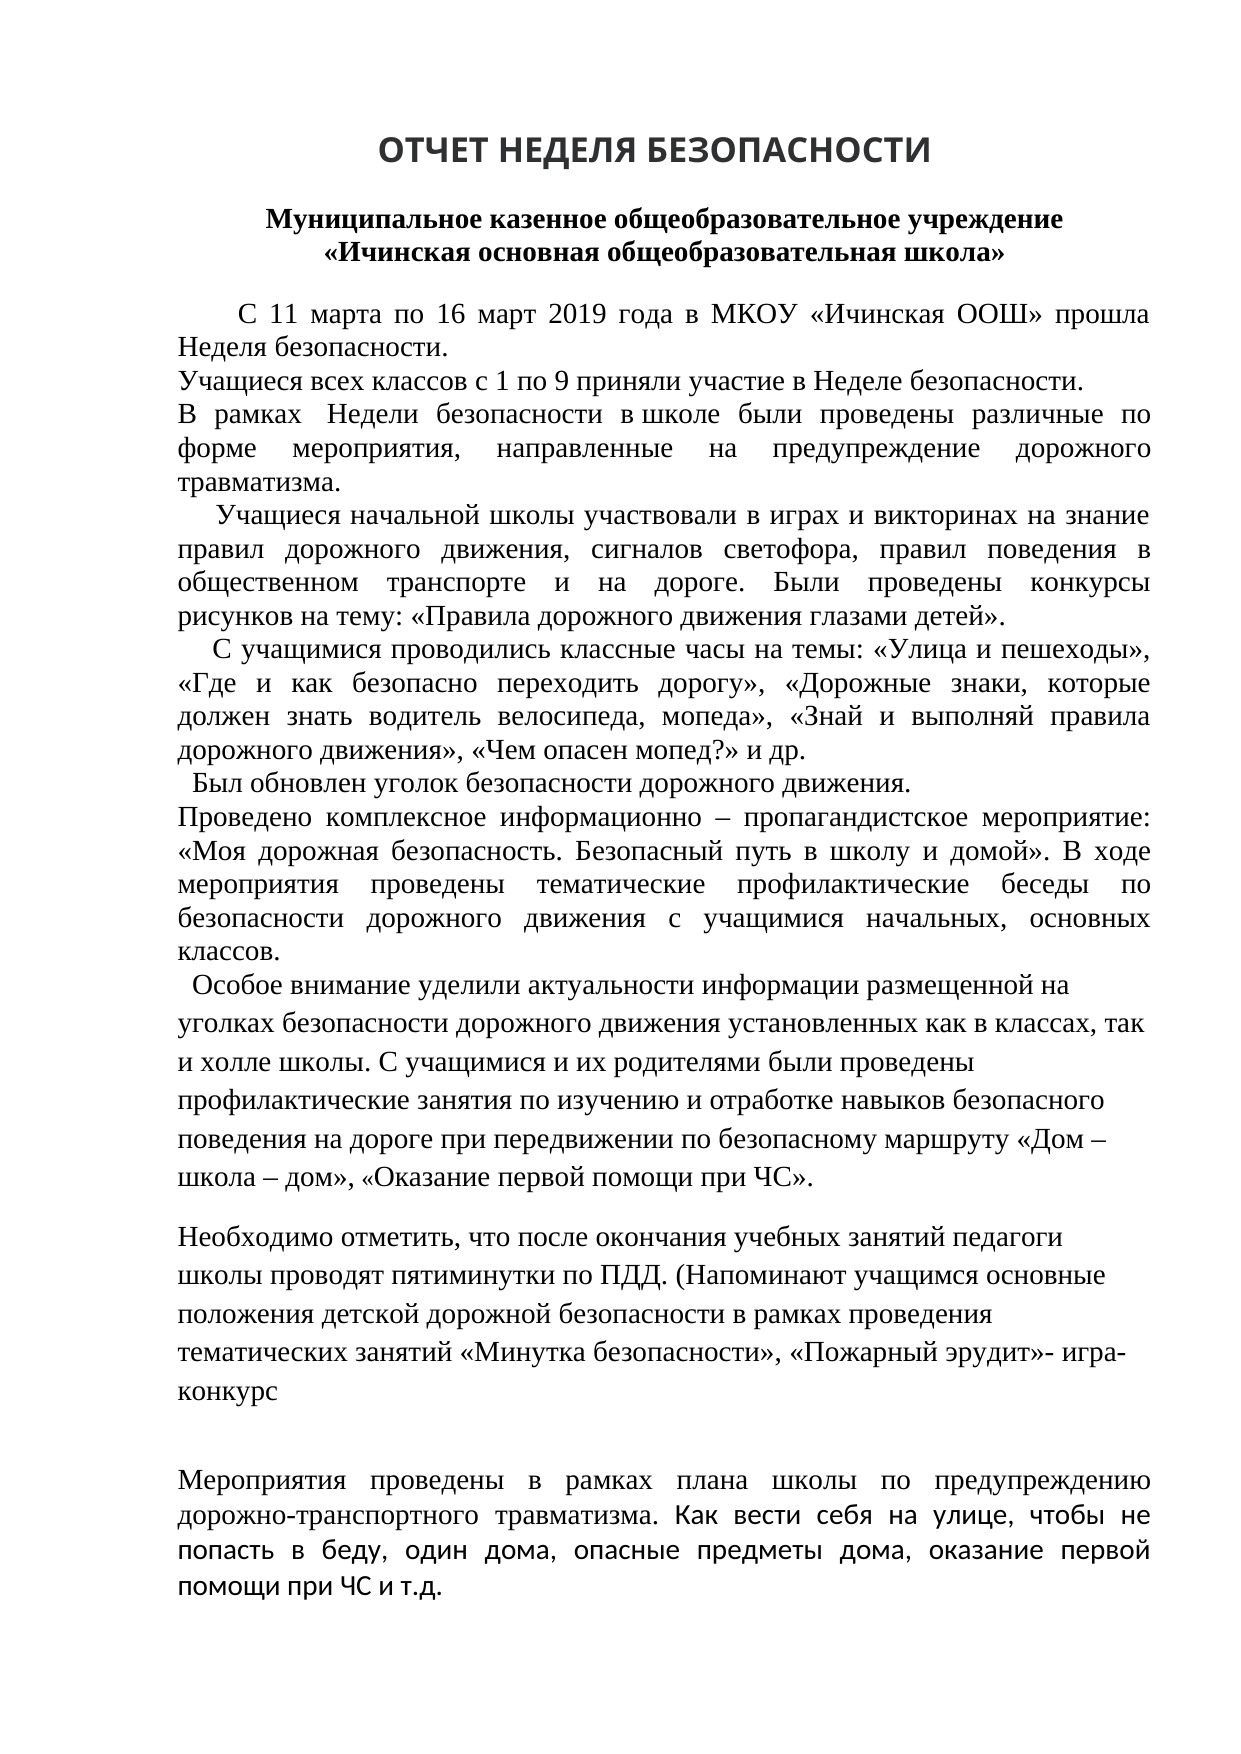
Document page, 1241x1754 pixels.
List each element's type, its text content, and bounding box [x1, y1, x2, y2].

text Учащиеся всех классов с 1 по 9 приняли участие в Неделе безопасности. [177, 363, 1152, 397]
text Был обновлен уголок безопасности дорожного движения. [177, 766, 1152, 799]
text Учащиеся начальной школы участвовали в играх и викторинах на знание правил дорожного движения, сигналов светофора, правил поведения в общественном транспорте и на дороге. Были проведены конкурсы рисунков на тему: «Правила дорожного движения глазами детей». [177, 497, 1152, 631]
text С учащимися проводились классные часы на темы: «Улица и пешеходы», «Где и как безопасно переходить дорогу», «Дорожные знаки, которые должен знать водитель велосипеда, мопеда», «Знай и выполняй правила дорожного движения», «Чем опасен мопед?» и др. [177, 631, 1152, 766]
text Особое внимание уделили актуальности информации размещенной на уголках безопасности дорожного движения установленных как в классах, так и холле школы. С учащимися и их родителями были проведены профилактические занятия по изучению и отработке навыков безопасного поведения на дороге при передвижении по безопасному маршруту «Дом – школа – дом», «Оказание первой помощи при ЧС». [177, 967, 1152, 1193]
text ОТЧЕТ НЕДЕЛЯ БЕЗОПАСНОСТИ [177, 126, 1152, 173]
text В рамках Недели безопасности в школе были проведены различные по форме мероприятия, направленные на предупреждение дорожного травматизма. [177, 397, 1152, 497]
text С 11 марта по 16 март 2019 года в МКОУ «Ичинская ООШ» прошла Неделя безопасности. [177, 296, 1152, 363]
text Необходимо отметить, что после окончания учебных занятий педагоги школы проводят пятиминутки по ПДД. (Напоминают учащимся основные положения детской дорожной безопасности в рамках проведения тематических занятий «Минутка безопасности», «Пожарный эрудит»- игра-конкурс [177, 1219, 1152, 1407]
text Муниципальное казенное общеобразовательное учреждение [177, 201, 1152, 234]
text Мероприятия проведены в рамках плана школы по предупреждению дорожно-транспортного травматизма. Как вести себя на улице, чтобы не попасть в беду, один дома, опасные предметы дома, оказание первой помощи при ЧС и т.д. [177, 1462, 1152, 1603]
text «Ичинская основная общеобразовательная школа» [177, 234, 1152, 268]
text Проведено комплексное информационно – пропагандистское мероприятие: «Моя дорожная безопасность. Безопасный путь в школу и домой». В ходе мероприятия проведены тематические профилактические беседы по безопасности дорожного движения с учащимися начальных, основных классов. [177, 799, 1152, 967]
